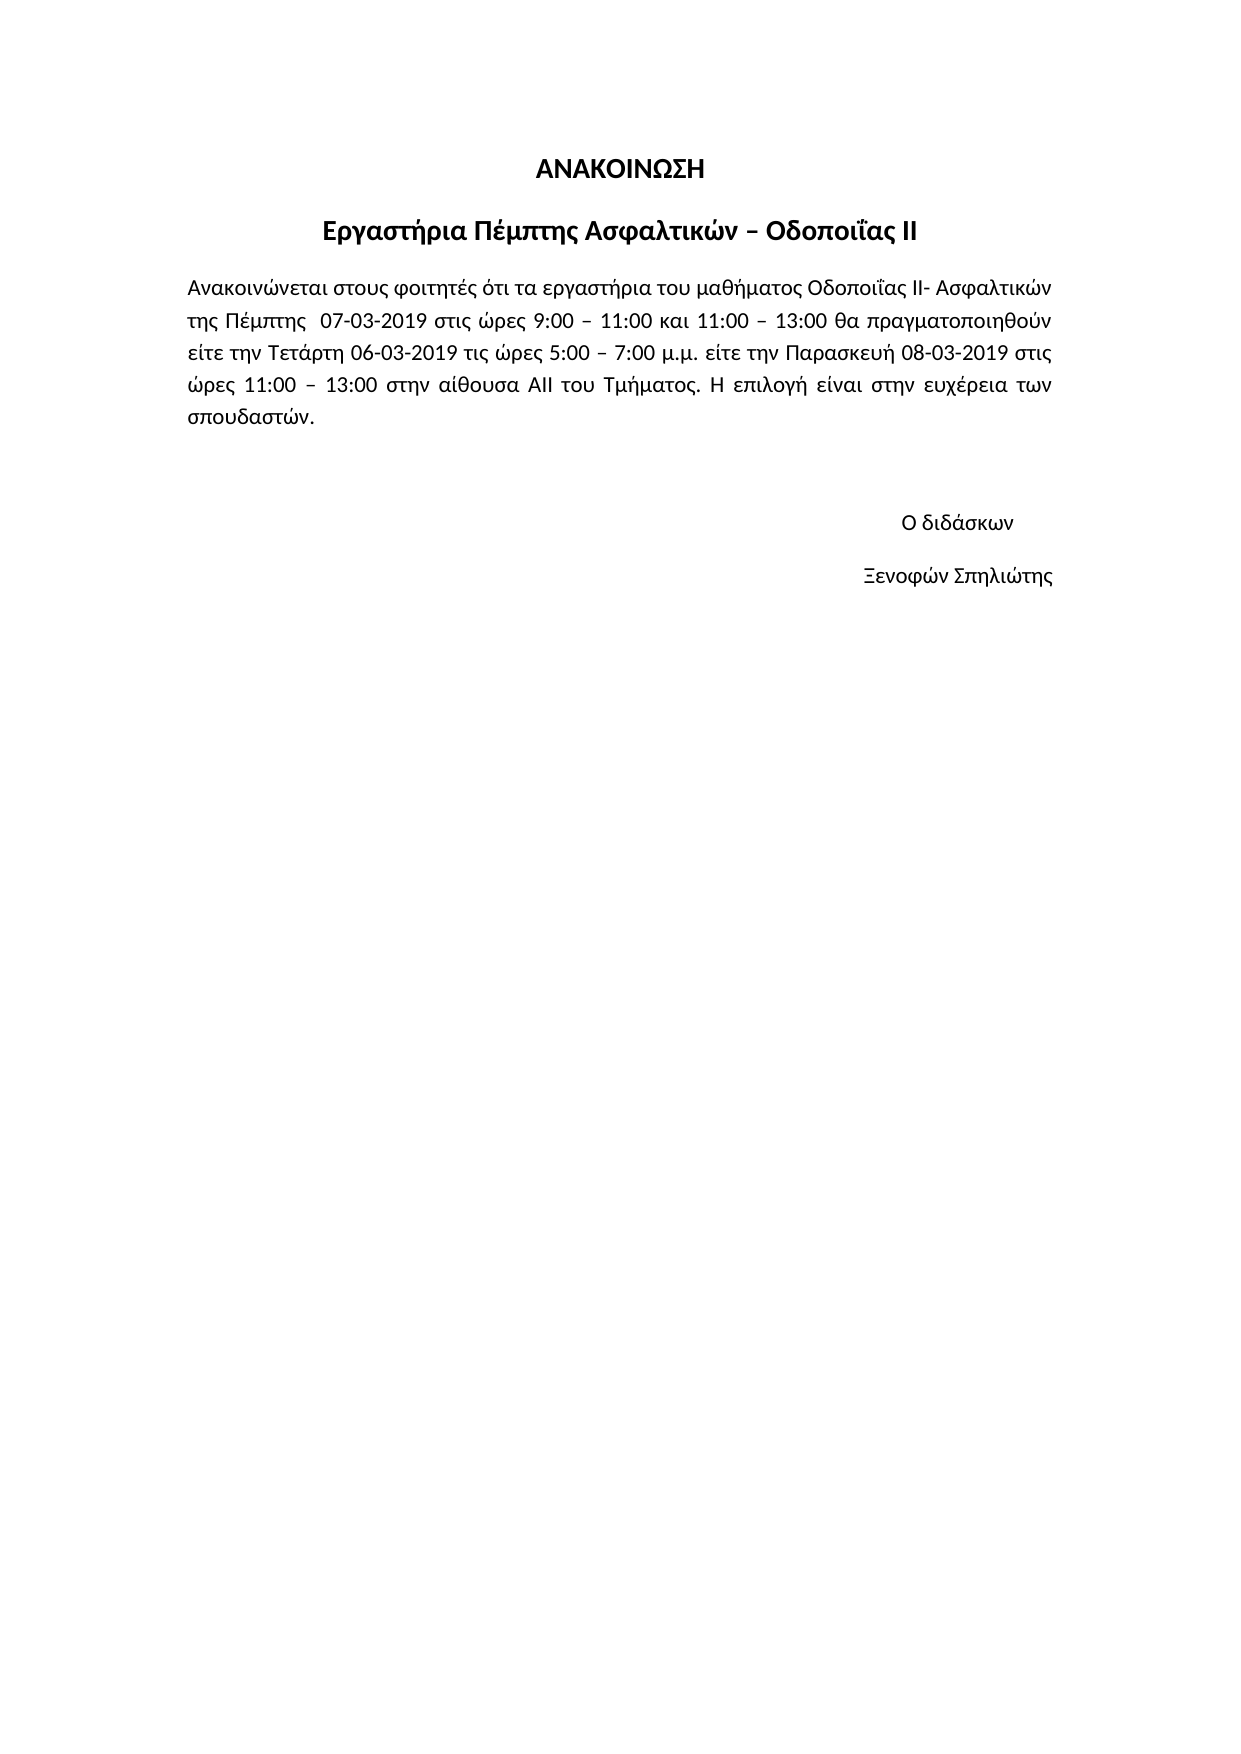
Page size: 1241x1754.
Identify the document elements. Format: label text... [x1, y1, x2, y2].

text Ο διδάσκων [787, 508, 1053, 536]
text Ανακοινώνεται στους φοιτητές ότι τα εργαστήρια του μαθήματος Οδοποιΐας ΙΙ- Ασφαλτικών της Πέμπτης 07-03-2019 στις ώρες 9:00 – 11:00 και 11:00 – 13:00 θα πραγματοποιηθούν είτε την Τετάρτη 06-03-2019 τις ώρες 5:00 – 7:00 μ.μ. είτε την Παρασκευή 08-03-2019 στις ώρες 11:00 – 13:00 στην αίθουσα ΑΙΙ του Τμήματος. Η επιλογή είναι στην ευχέρεια των σπουδαστών. [187, 273, 1053, 430]
text ΑΝΑΚΟΙΝΩΣΗ [187, 150, 1053, 186]
text Εργαστήρια Πέμπτης Ασφαλτικών – Οδοποιΐας ΙΙ [187, 212, 1053, 247]
text Ξενοφών Σπηλιώτης [187, 561, 1053, 589]
